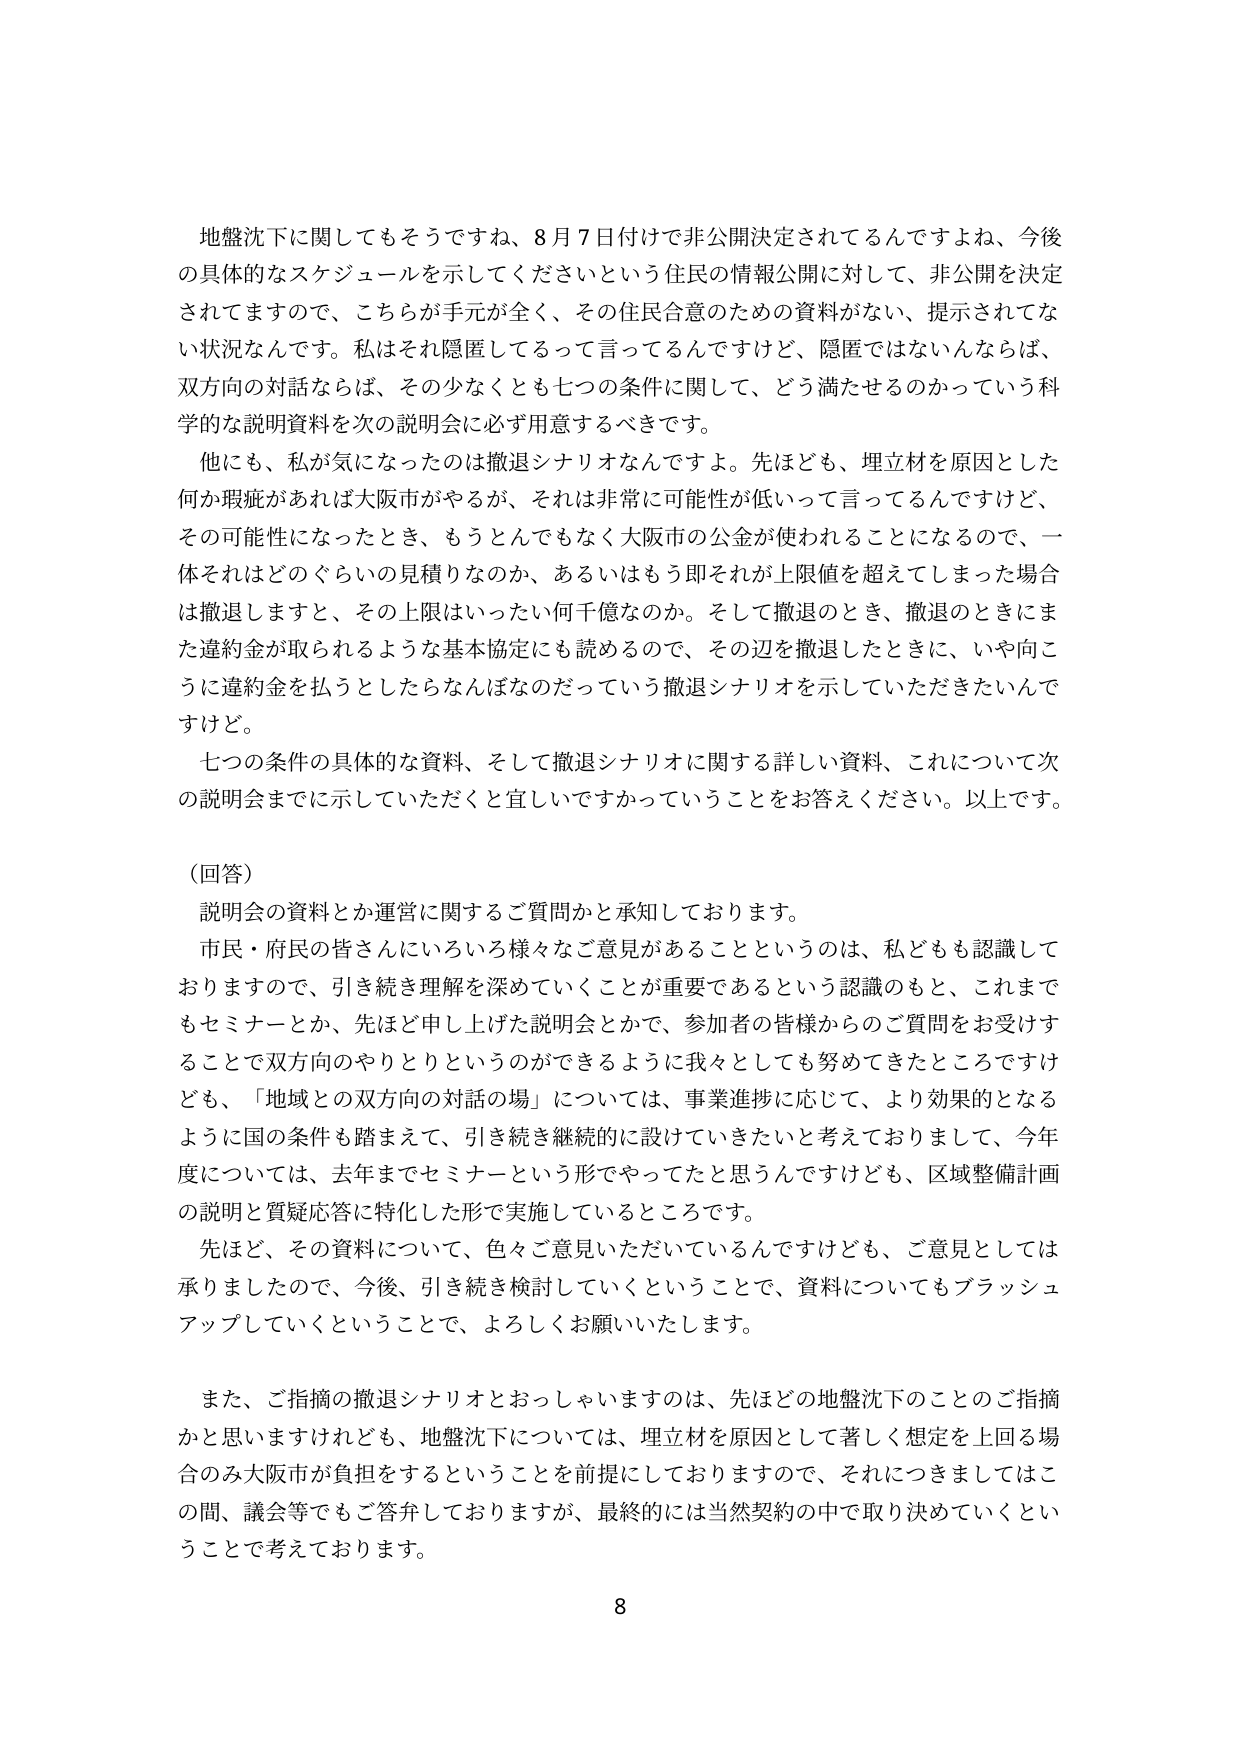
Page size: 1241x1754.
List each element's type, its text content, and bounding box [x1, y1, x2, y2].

text 他にも、私が気になったのは撤退シナリオなんですよ。先ほども、埋立材を原因とした何か瑕疵があれば大阪市がやるが、それは非常に可能性が低いって言ってるんですけど、その可能性になったとき、もうとんでもなく大阪市の公金が使われることになるので、一体それはどのぐらいの見積りなのか、あるいはもう即それが上限値を超えてしまった場合は撤退しますと、その上限はいったい何千億なのか。そして撤退のとき、撤退のときにまた違約金が取られるような基本協定にも読めるので、その辺を撤退したときに、いや向こうに違約金を払うとしたらなんぼなのだっていう撤退シナリオを示していただきたいんですけど。 [177, 442, 1063, 742]
text 先ほど、その資料について、色々ご意見いただいているんですけども、ご意見としては承りましたので、今後、引き続き検討していくということで、資料についてもブラッシュアップしていくということで、よろしくお願いいたします。 [177, 1229, 1063, 1342]
text （回答） [177, 854, 1063, 892]
text 地盤沈下に関してもそうですね、8月7日付けで非公開決定されてるんですよね、今後の具体的なスケジュールを示してくださいという住民の情報公開に対して、非公開を決定されてますので、こちらが手元が全く、その住民合意のための資料がない、提示されてない状況なんです。私はそれ隠匿してるって言ってるんですけど、隠匿ではないんならば、双方向の対話ならば、その少なくとも七つの条件に関して、どう満たせるのかっていう科学的な説明資料を次の説明会に必ず用意するべきです。 [177, 217, 1063, 442]
text 説明会の資料とか運営に関するご質問かと承知しております。 [177, 892, 1063, 929]
text 市民・府民の皆さんにいろいろ様々なご意見があることというのは、私どもも認識しておりますので、引き続き理解を深めていくことが重要であるという認識のもと、これまでもセミナーとか、先ほど申し上げた説明会とかで、参加者の皆様からのご質問をお受けすることで双方向のやりとりというのができるように我々としても努めてきたところですけども、「地域との双方向の対話の場」については、事業進捗に応じて、より効果的となるように国の条件も踏まえて、引き続き継続的に設けていきたいと考えておりまして、今年度については、去年までセミナーという形でやってたと思うんですけども、区域整備計画の説明と質疑応答に特化した形で実施しているところです。 [177, 929, 1063, 1229]
text また、ご指摘の撤退シナリオとおっしゃいますのは、先ほどの地盤沈下のことのご指摘かと思いますけれども、地盤沈下については、埋立材を原因として著しく想定を上回る場合のみ大阪市が負担をするということを前提にしておりますので、それにつきましてはこの間、議会等でもご答弁しておりますが、最終的には当然契約の中で取り決めていくということで考えております。 [177, 1379, 1063, 1567]
text 七つの条件の具体的な資料、そして撤退シナリオに関する詳しい資料、これについて次の説明会までに示していただくと宜しいですかっていうことをお答えください。以上です。 [177, 742, 1063, 817]
